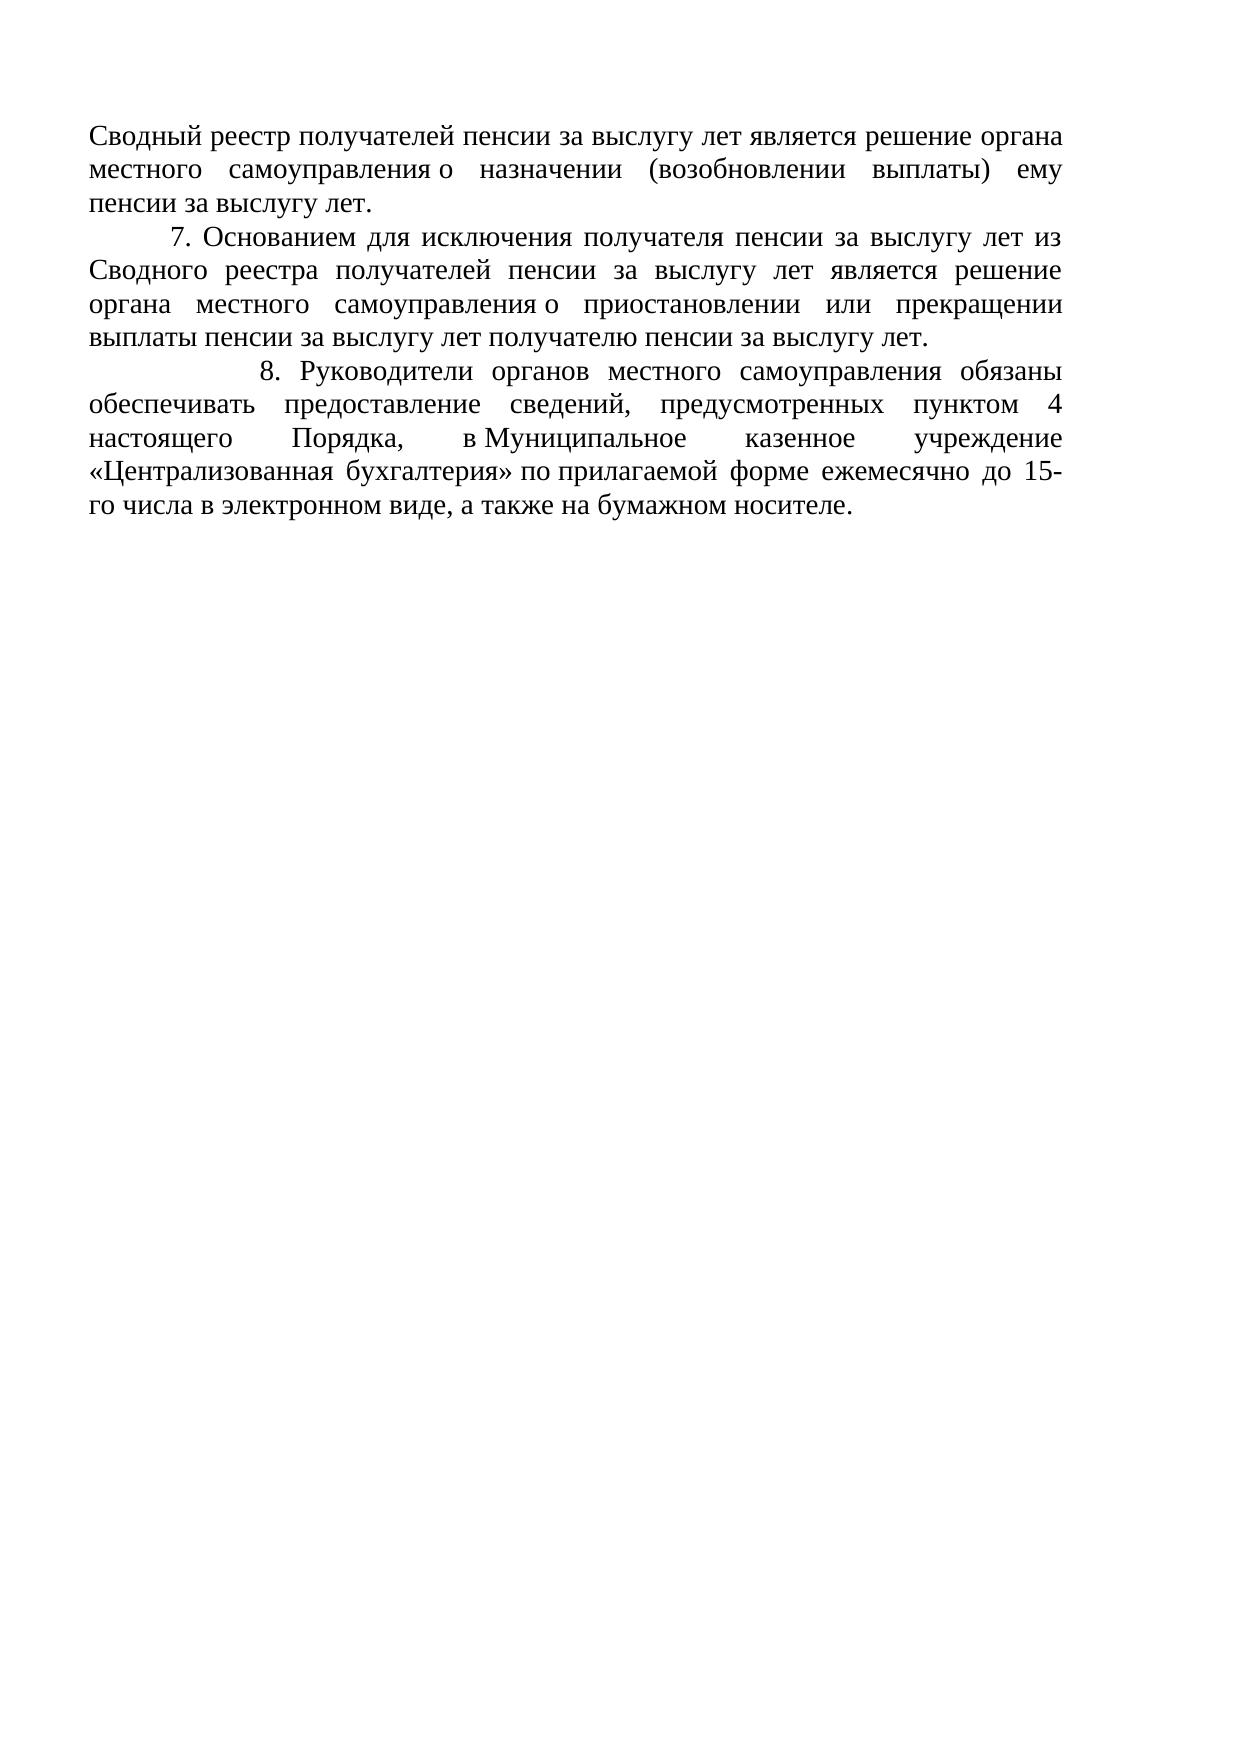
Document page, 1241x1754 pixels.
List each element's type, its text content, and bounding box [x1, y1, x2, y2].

text 8. Руководители органов местного самоуправления обязаны обеспечивать предоставление сведений, предусмотренных пунктом 4 настоящего Порядка, в Муниципальное казенное учреждение «Централизованная бухгалтерия» по прилагаемой форме ежемесячно до 15-го числа в электронном виде, а также на бумажном носителе. [88, 353, 1063, 521]
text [88, 118, 1063, 219]
text 7. Основанием для исключения получателя пенсии за выслугу лет из Сводного реестра получателей пенсии за выслугу лет является решение органа местного самоуправления о приостановлении или прекращении выплаты пенсии за выслугу лет получателю пенсии за выслугу лет. [88, 219, 1063, 353]
